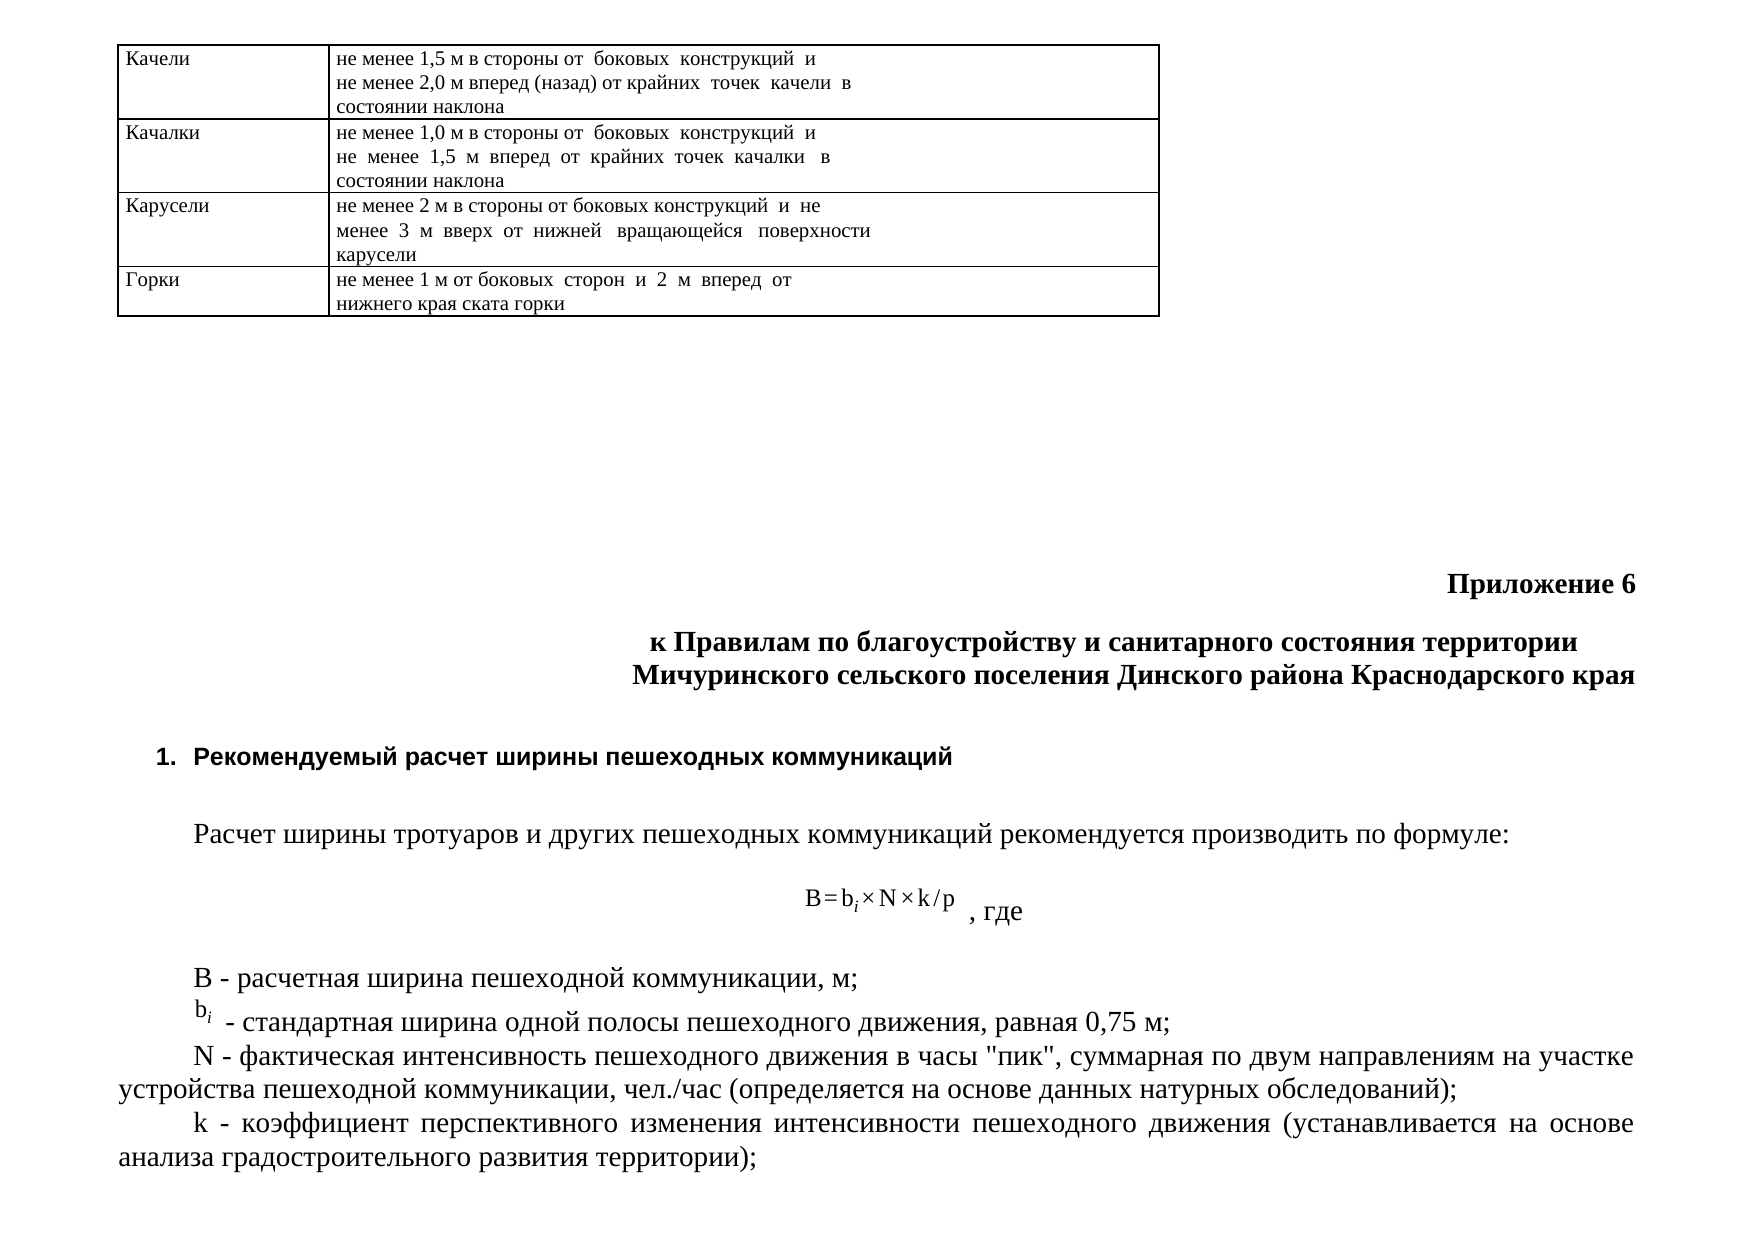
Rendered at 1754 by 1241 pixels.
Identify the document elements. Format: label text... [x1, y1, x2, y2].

table_cell не менее в стороны от боковых конструкций и не менее вперед (назад) от крайних точек качели в состоянии наклона [330, 46, 1158, 118]
text N - фактическая интенсивность пешеходного движения в часы "пик", суммарная по двум направлениям на участке устройства пешеходной коммуникации, чел./час (определяется на основе данных натурных обследований); [118, 1038, 1636, 1105]
text - стандартная ширина одной полосы пешеходного движения, равная 0,75 м; [118, 994, 1636, 1038]
table_cell Горки [119, 267, 328, 315]
text , где [118, 883, 1636, 927]
table_cell не менее от боковых сторон и 2 м вперед от нижнего края ската горки [330, 267, 1158, 315]
table_cell Карусели [119, 193, 328, 266]
text Расчет ширины тротуаров и других пешеходных коммуникаций рекомендуется производить по формуле: [118, 816, 1636, 849]
text к Правилам по благоустройству и санитарного состояния территории [118, 624, 1636, 657]
table_cell не менее в стороны от боковых конструкций и не менее 3 м вверх от нижней вращающейся поверхности карусели [330, 193, 1158, 266]
table_cell Качели [119, 46, 328, 118]
text B - расчетная ширина пешеходной коммуникации, м; [118, 960, 1636, 994]
text Мичуринского сельского поселения Динского района Краснодарского края [118, 657, 1636, 691]
subtitle Рекомендуемый расчет ширины пешеходных коммуникаций [156, 742, 1636, 771]
text k - коэффициент перспективного изменения интенсивности пешеходного движения (устанавливается на основе анализа градостроительного развития территории); [118, 1105, 1636, 1172]
table_cell не менее в стороны от боковых конструкций и не менее 1,5 м вперед от крайних точек качалки в состоянии наклона [330, 120, 1158, 192]
text Приложение 6 [118, 566, 1636, 600]
table_cell Качалки [119, 120, 328, 192]
